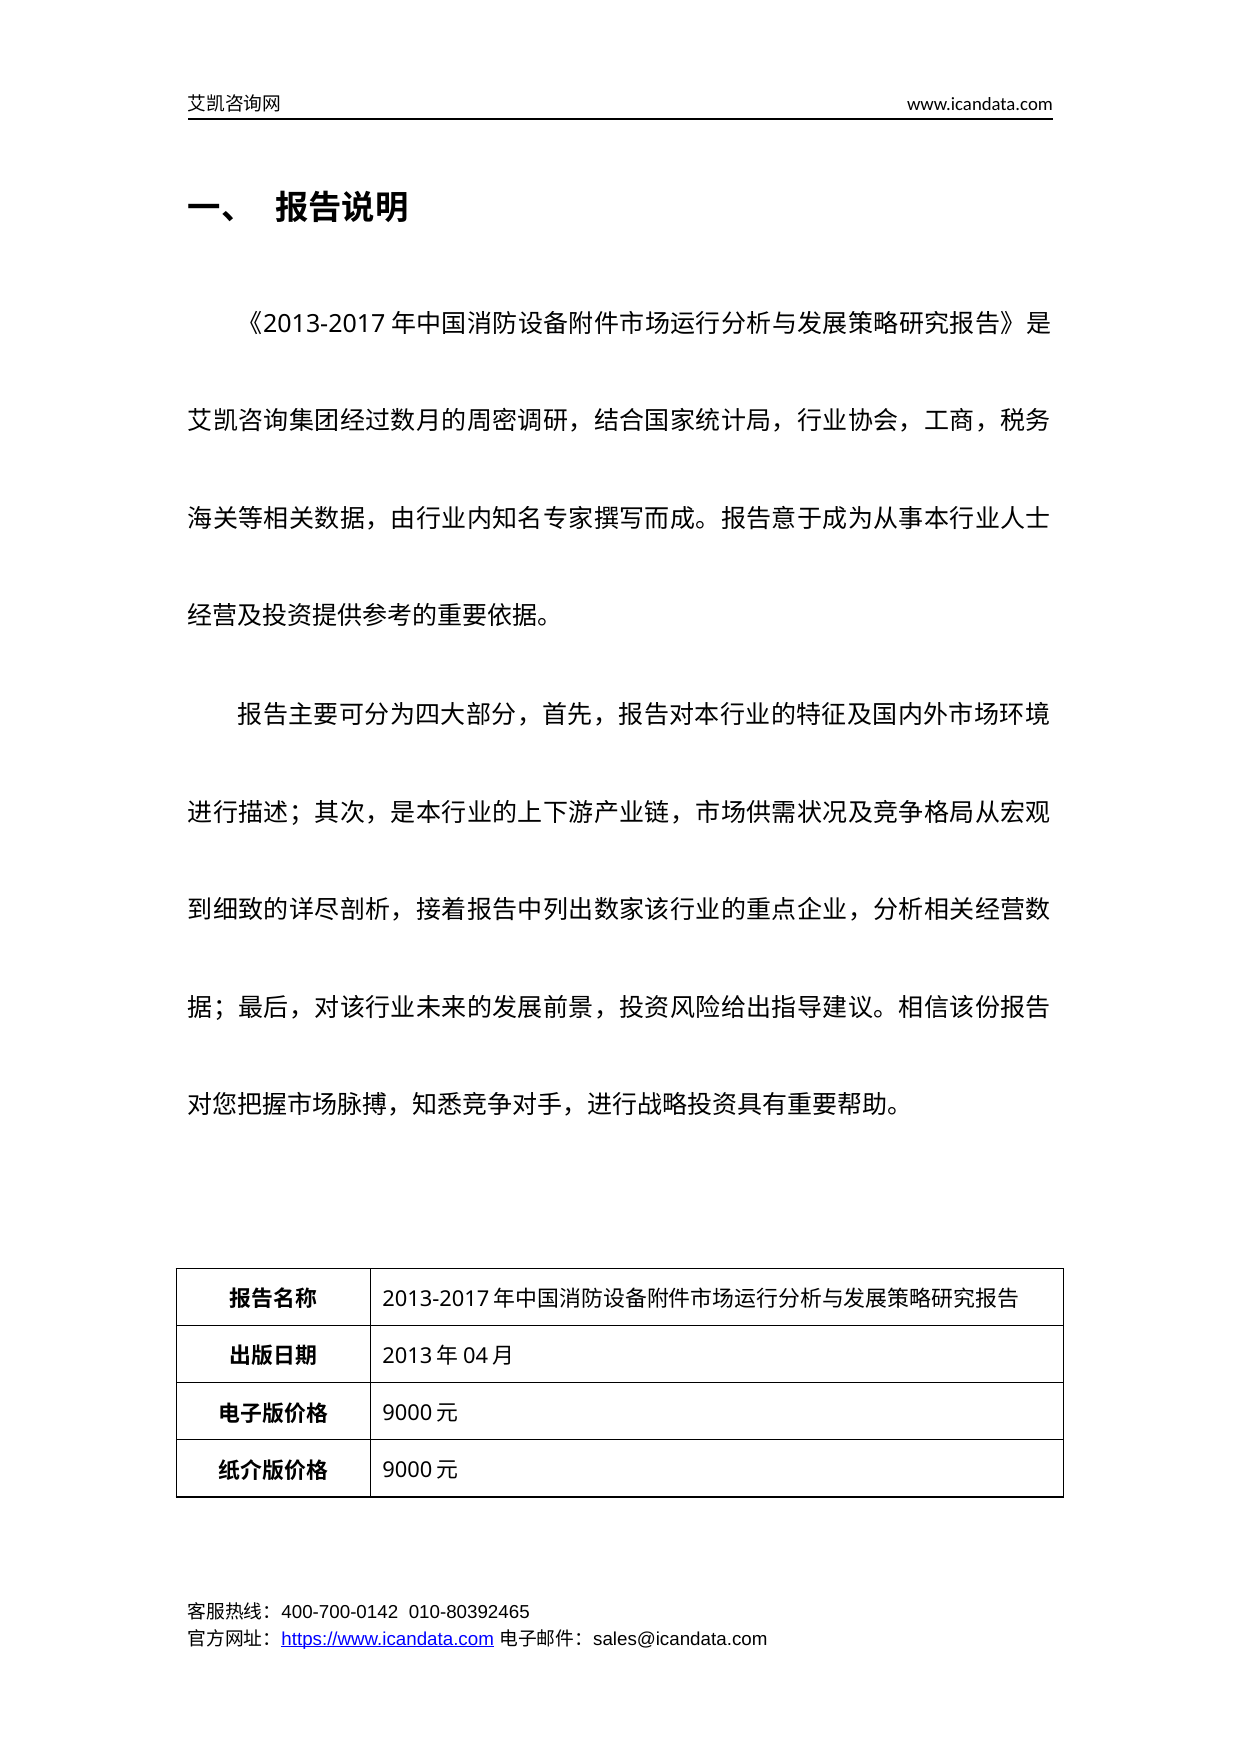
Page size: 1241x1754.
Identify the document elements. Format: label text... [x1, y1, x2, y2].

table_header 2013-2017年中国消防设备附件市场运行分析与发展策略研究报告 [371, 1269, 1063, 1325]
table_cell 9000元 [371, 1440, 1063, 1496]
table_cell 纸介版价格 [177, 1440, 370, 1496]
table_header 报告名称 [177, 1269, 370, 1325]
text 报告主要可分为四大部分，首先，报告对本行业的特征及国内外市场环境进行描述；其次，是本行业的上下游产业链，市场供需状况及竞争格局从宏观到细致的详尽剖析，接着报告中列出数家该行业的重点企业，分析相关经营数据；最后，对该行业未来的发展前景，投资风险给出指导建议。相信该份报告对您把握市场脉搏，知悉竞争对手，进行战略投资具有重要帮助。 [187, 681, 1053, 1136]
table_cell 出版日期 [177, 1326, 370, 1382]
table_cell 9000元 [371, 1383, 1063, 1439]
subtitle 报告说明 [187, 172, 1053, 237]
table_cell 2013年04月 [371, 1326, 1063, 1382]
table_cell 电子版价格 [177, 1383, 370, 1439]
text 《2013-2017年中国消防设备附件市场运行分析与发展策略研究报告》是艾凯咨询集团经过数月的周密调研，结合国家统计局，行业协会，工商，税务海关等相关数据，由行业内知名专家撰写而成。报告意于成为从事本行业人士经营及投资提供参考的重要依据。 [187, 289, 1053, 646]
